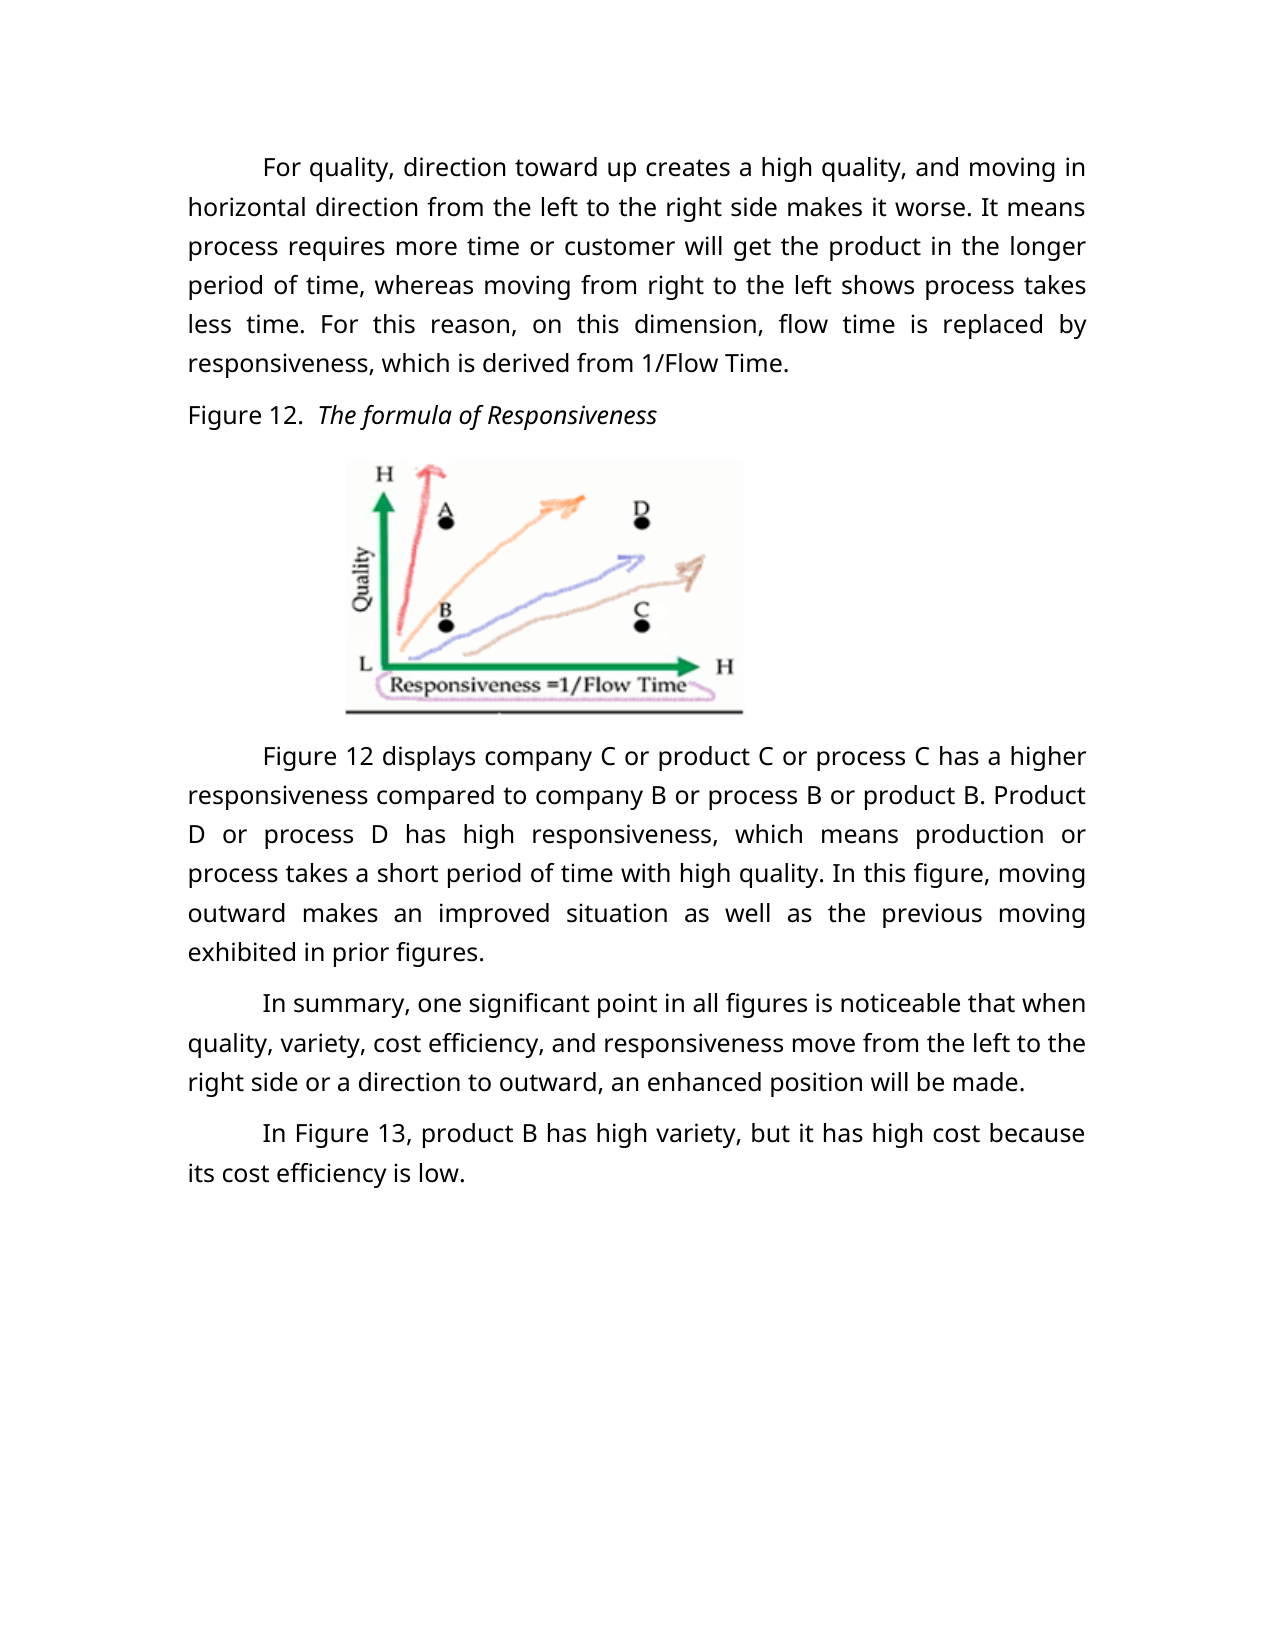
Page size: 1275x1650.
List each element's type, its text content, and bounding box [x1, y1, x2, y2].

picture [343, 449, 748, 721]
text Figure 12 displays company C or product C or process C has a higher responsiveness compared to company B or process B or product B. Product D or process D has high responsiveness, which means production or process takes a short period of time with high quality. In this figure, moving outward makes an improved situation as well as the previous moving exhibited in prior figures. [187, 739, 1087, 968]
text In summary, one significant point in all figures is noticeable that when quality, variety, cost efficiency, and responsiveness move from the left to the right side or a direction to outward, an enhanced position will be made. [187, 986, 1087, 1098]
text Figure 12. The formula of Responsiveness [187, 397, 1087, 432]
text In Figure 13, product B has high variety, but it has high cost because its cost efficiency is low. [187, 1116, 1087, 1189]
text For quality, direction toward up creates a high quality, and moving in horizontal direction from the left to the right side makes it worse. It means process requires more time or customer will get the product in the longer period of time, whereas moving from right to the left shows process takes less time. For this reason, on this dimension, flow time is replaced by responsiveness, which is derived from 1/Flow Time. [187, 150, 1087, 380]
